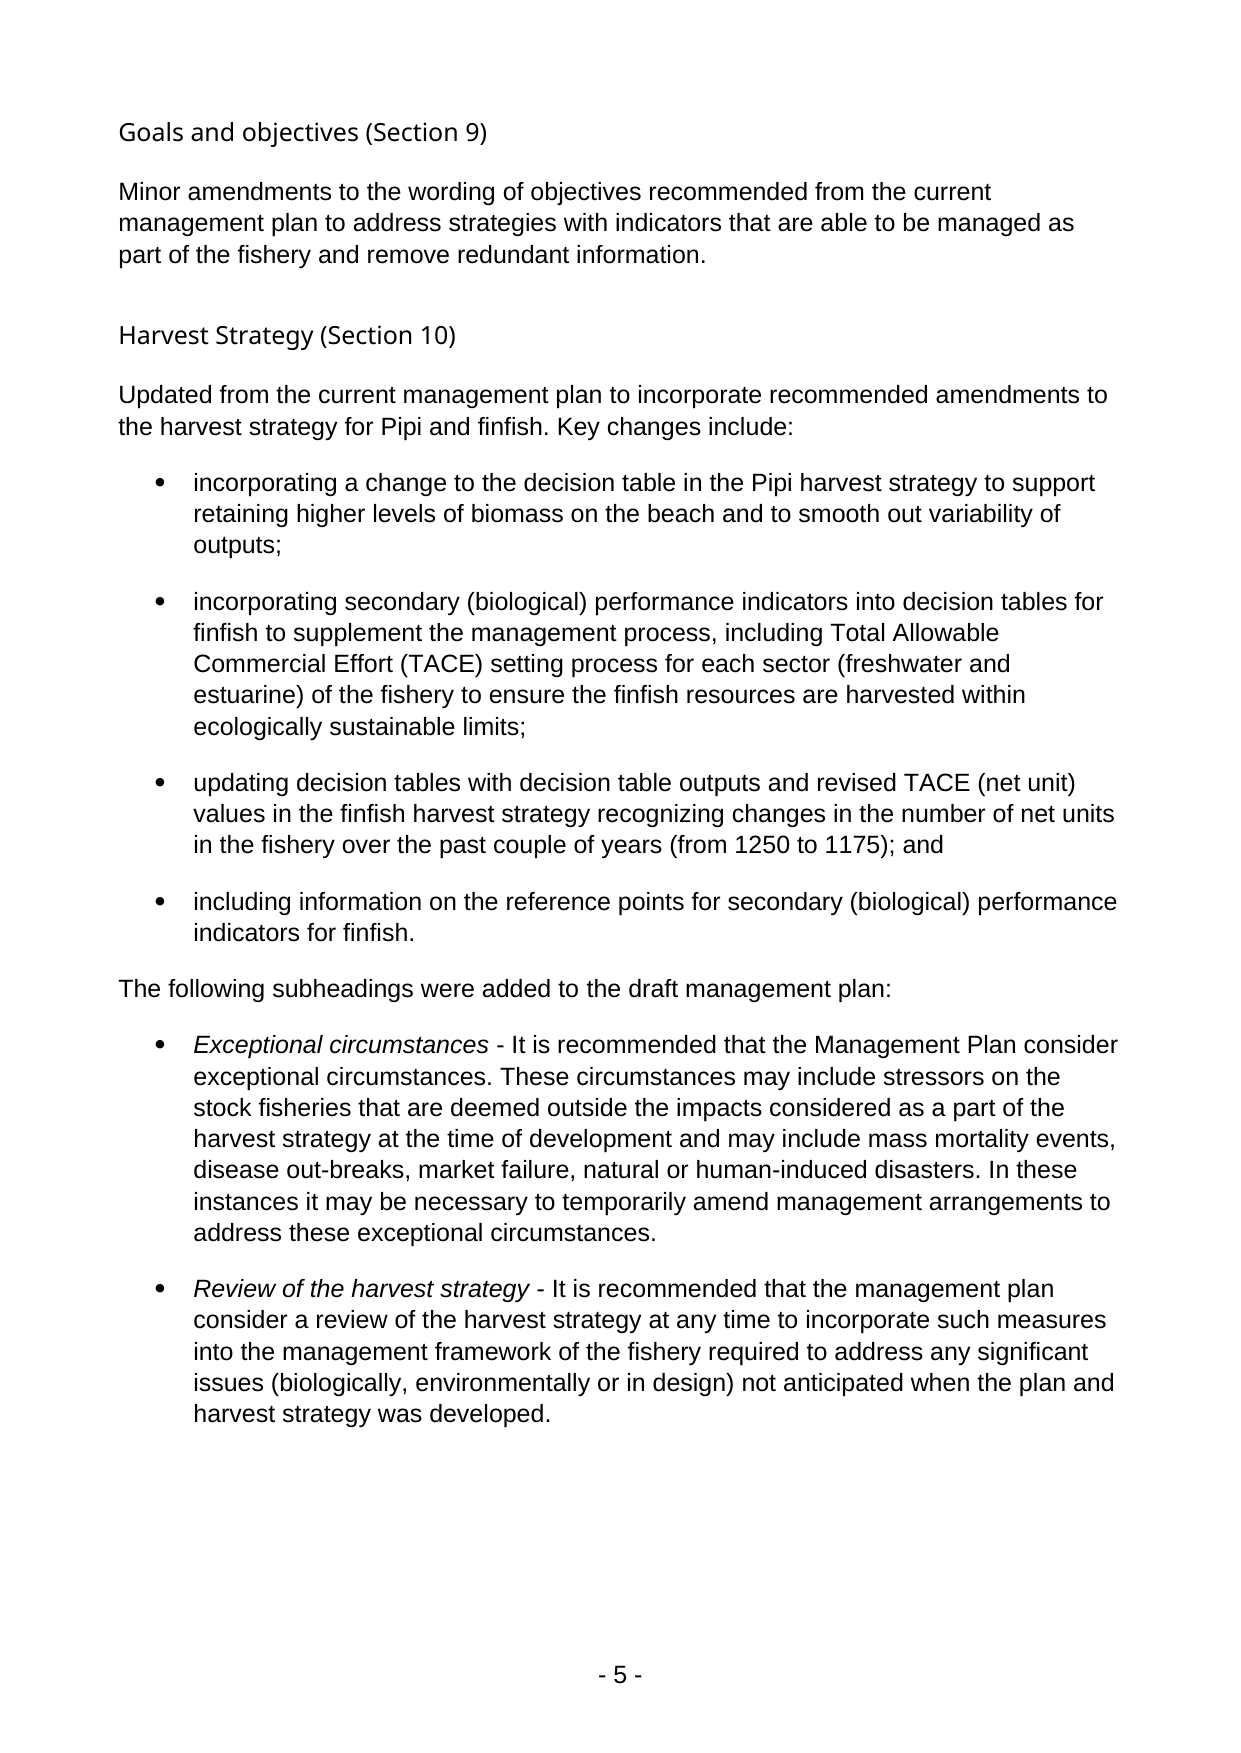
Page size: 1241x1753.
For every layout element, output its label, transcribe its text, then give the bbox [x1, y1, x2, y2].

subtitle Goals and objectives (Section 9) [118, 104, 1122, 151]
list Review of the harvest strategy - It is recommended that the management plan consider a review of the harvest strategy at any time to incorporate such measures into the management framework of the fishery required to address any significant issues (biologically, environmentally or in design) not anticipated when the plan and harvest strategy was developed. [156, 1272, 1122, 1429]
list Exceptional circumstances - It is recommended that the Management Plan consider exceptional circumstances. These circumstances may include stressors on the stock fisheries that are deemed outside the impacts considered as a part of the harvest strategy at the time of development and may include mass mortality events, disease out-breaks, market failure, natural or human-induced disasters. In these instances it may be necessary to temporarily amend management arrangements to address these exceptional circumstances. [156, 1029, 1122, 1247]
list incorporating secondary (biological) performance indicators into decision tables for finfish to supplement the management process, including Total Allowable Commercial Effort (TACE) setting process for each sector (freshwater and estuarine) of the fishery to ensure the finfish resources are harvested within ecologically sustainable limits; [156, 585, 1122, 741]
list updating decision tables with decision table outputs and revised TACE (net unit) values in the finfish harvest strategy recognizing changes in the number of net units in the fishery over the past couple of years (from 1250 to 1175); and [156, 766, 1122, 860]
text Updated from the current management plan to incorporate recommended amendments to the harvest strategy for Pipi and finfish. Key changes include: [118, 379, 1122, 441]
text Minor amendments to the wording of objectives recommended from the current management plan to address strategies with indicators that are able to be managed as part of the fishery and remove redundant information. [118, 176, 1122, 269]
text The following subheadings were added to the draft management plan: [118, 972, 1122, 1004]
subtitle Harvest Strategy (Section 10) [118, 307, 1122, 354]
list including information on the reference points for secondary (biological) performance indicators for finfish. [156, 885, 1122, 947]
list incorporating a change to the decision table in the Pipi harvest strategy to support retaining higher levels of biomass on the beach and to smooth out variability of outputs; [156, 466, 1122, 560]
